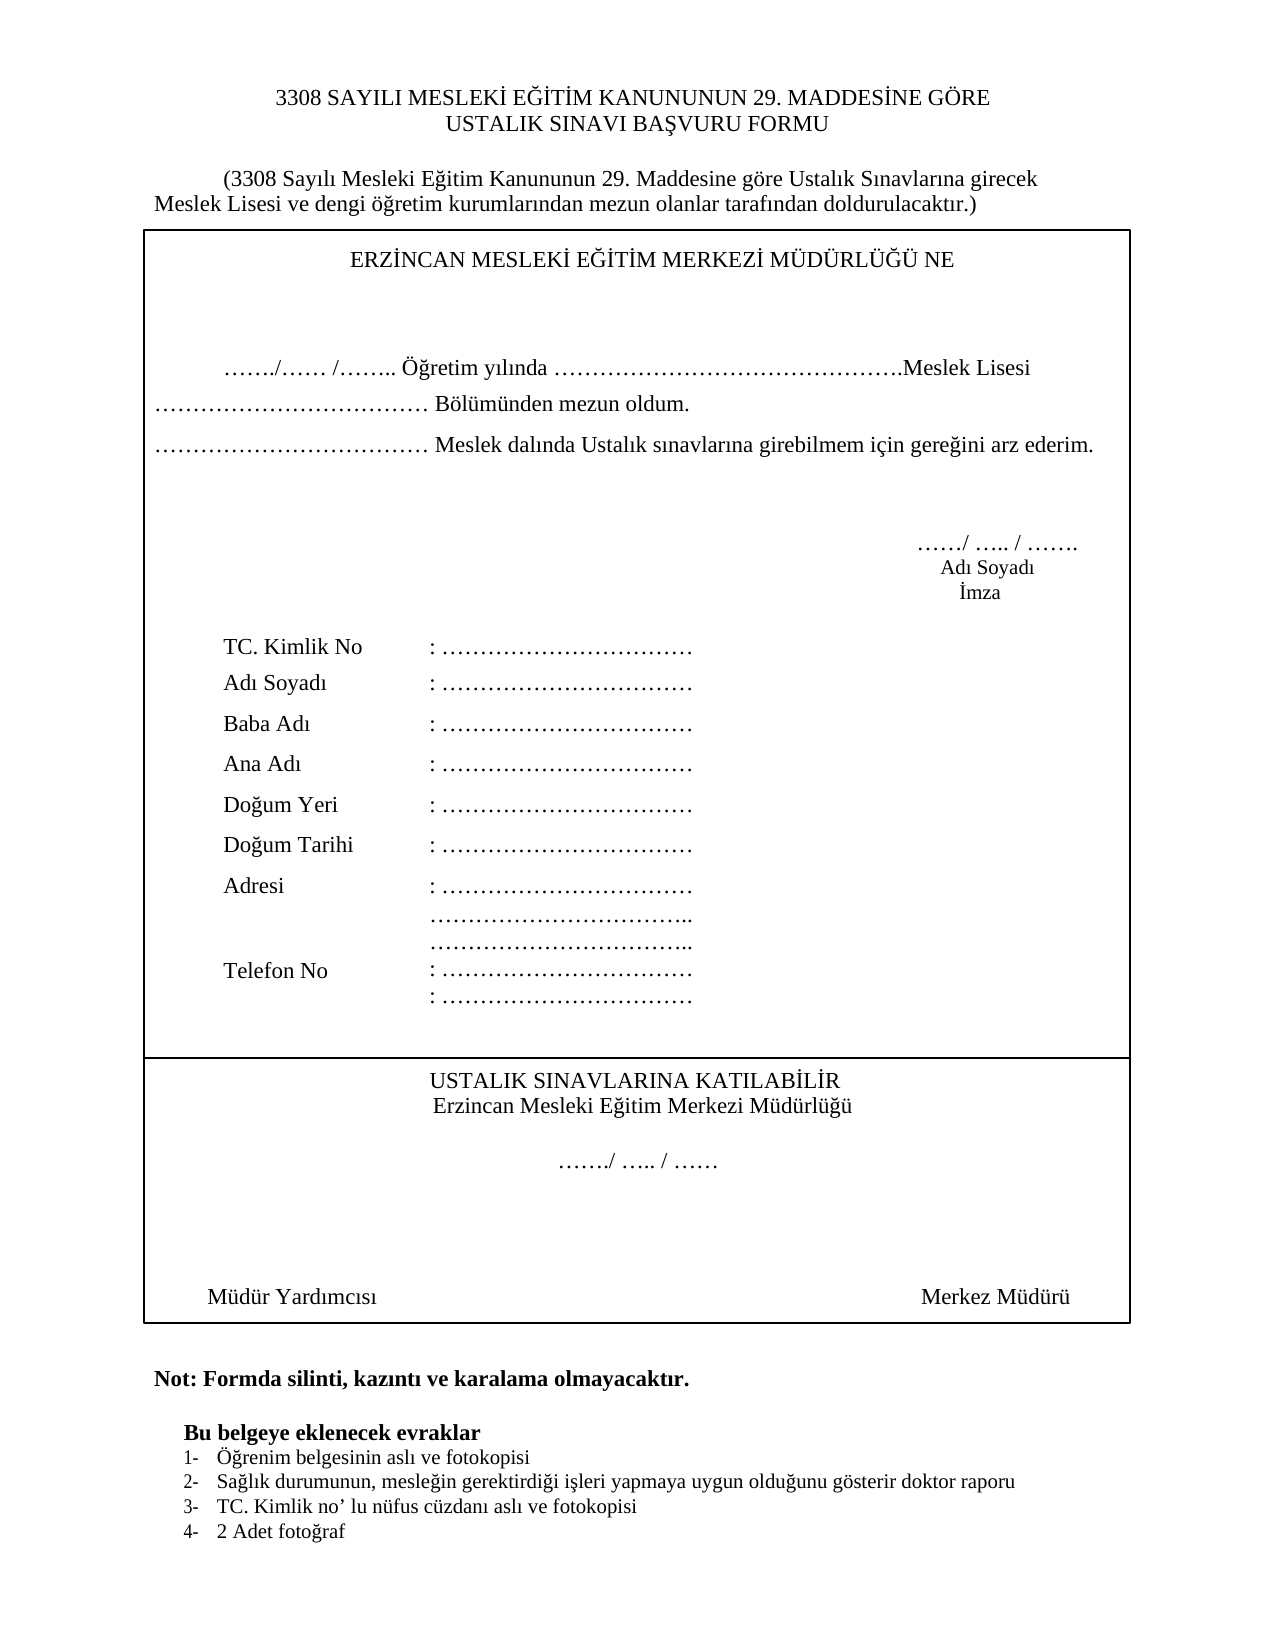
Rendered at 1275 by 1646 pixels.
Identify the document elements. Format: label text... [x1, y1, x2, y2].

text Meslek Lisesi ve dengi öğretim kurumlarından mezun olanlar tarafından doldurulacaktır.) [154, 190, 1275, 217]
text Doğum Tarihi [223, 820, 428, 861]
text 3- [183, 1493, 216, 1518]
text ……/ ….. / ……. [916, 533, 1275, 555]
text TC. Kimlik no’ lu nüfus cüzdanı aslı ve fotokopisi [217, 1493, 1275, 1518]
text : …………………………… [429, 861, 920, 901]
text Adı Soyadı [223, 658, 428, 699]
text Telefon No [223, 961, 428, 982]
text İmza [959, 580, 1275, 604]
text (3308 Sayılı Mesleki Eğitim Kanununun 29. Maddesine göre Ustalık Sınavlarına girecek [223, 169, 1275, 190]
text 2 Adet fotoğraf [217, 1518, 1275, 1543]
text Adresi [223, 861, 428, 901]
text Merkez Müdürü [921, 1288, 1275, 1309]
text Sağlık durumunun, mesleğin gerektirdiği işleri yapmaya uygun olduğunu gösterir doktor raporu [217, 1469, 1275, 1493]
text ……./…… /…….. Öğretim yılında ……………………………………….Meslek Lisesi [223, 358, 1275, 379]
text Müdür Yardımcısı [207, 1287, 428, 1309]
text : …………………………… [429, 739, 920, 780]
text : …………………………… [429, 699, 920, 739]
text Adı Soyadı [940, 555, 1275, 580]
text …………………………….. [429, 901, 920, 928]
text ……………………………… Bölümünden mezun oldum. [154, 379, 1275, 420]
text Baba Adı [223, 699, 428, 739]
text Ana Adı [223, 739, 428, 780]
text : …………………………… [429, 658, 920, 699]
text : …………………………… [429, 780, 920, 820]
text ……………………………… Meslek dalında Ustalık sınavlarına girebilmem için gereğini arz ederim. [154, 420, 1275, 460]
text Erzincan Mesleki Eğitim Merkezi Müdürlüğü [433, 1092, 920, 1119]
text 2- [183, 1469, 216, 1493]
text : …………………………… [429, 982, 920, 1009]
text ERZİNCAN MESLEKİ EĞİTİM MERKEZİ MÜDÜRLÜĞÜ NE [350, 250, 1275, 271]
text Bu belgeye eklenecek evraklar [183, 1423, 1275, 1444]
text USTALIK SINAVLARINA KATILABİLİR [429, 1071, 920, 1092]
text Doğum Yeri [223, 780, 428, 820]
text 3308 SAYILI MESLEKİ EĞİTİM KANUNUNUN 29. MADDESİNE GÖRE [275, 88, 1275, 109]
text Not: Formda silinti, kazıntı ve karalama olmayacaktır. [154, 1369, 1275, 1391]
text TC. Kimlik No [223, 637, 428, 658]
text : …………………………… [429, 955, 920, 982]
text : …………………………… [429, 820, 920, 861]
text USTALIK SINAVI BAŞVURU FORMU [445, 109, 1275, 136]
text ……./ ….. / …… [557, 1152, 920, 1173]
text : …………………………… [429, 637, 920, 658]
text 4- [183, 1518, 216, 1543]
text …………………………….. [429, 928, 920, 955]
text 1- [183, 1444, 216, 1469]
text Öğrenim belgesinin aslı ve fotokopisi [217, 1444, 1275, 1469]
